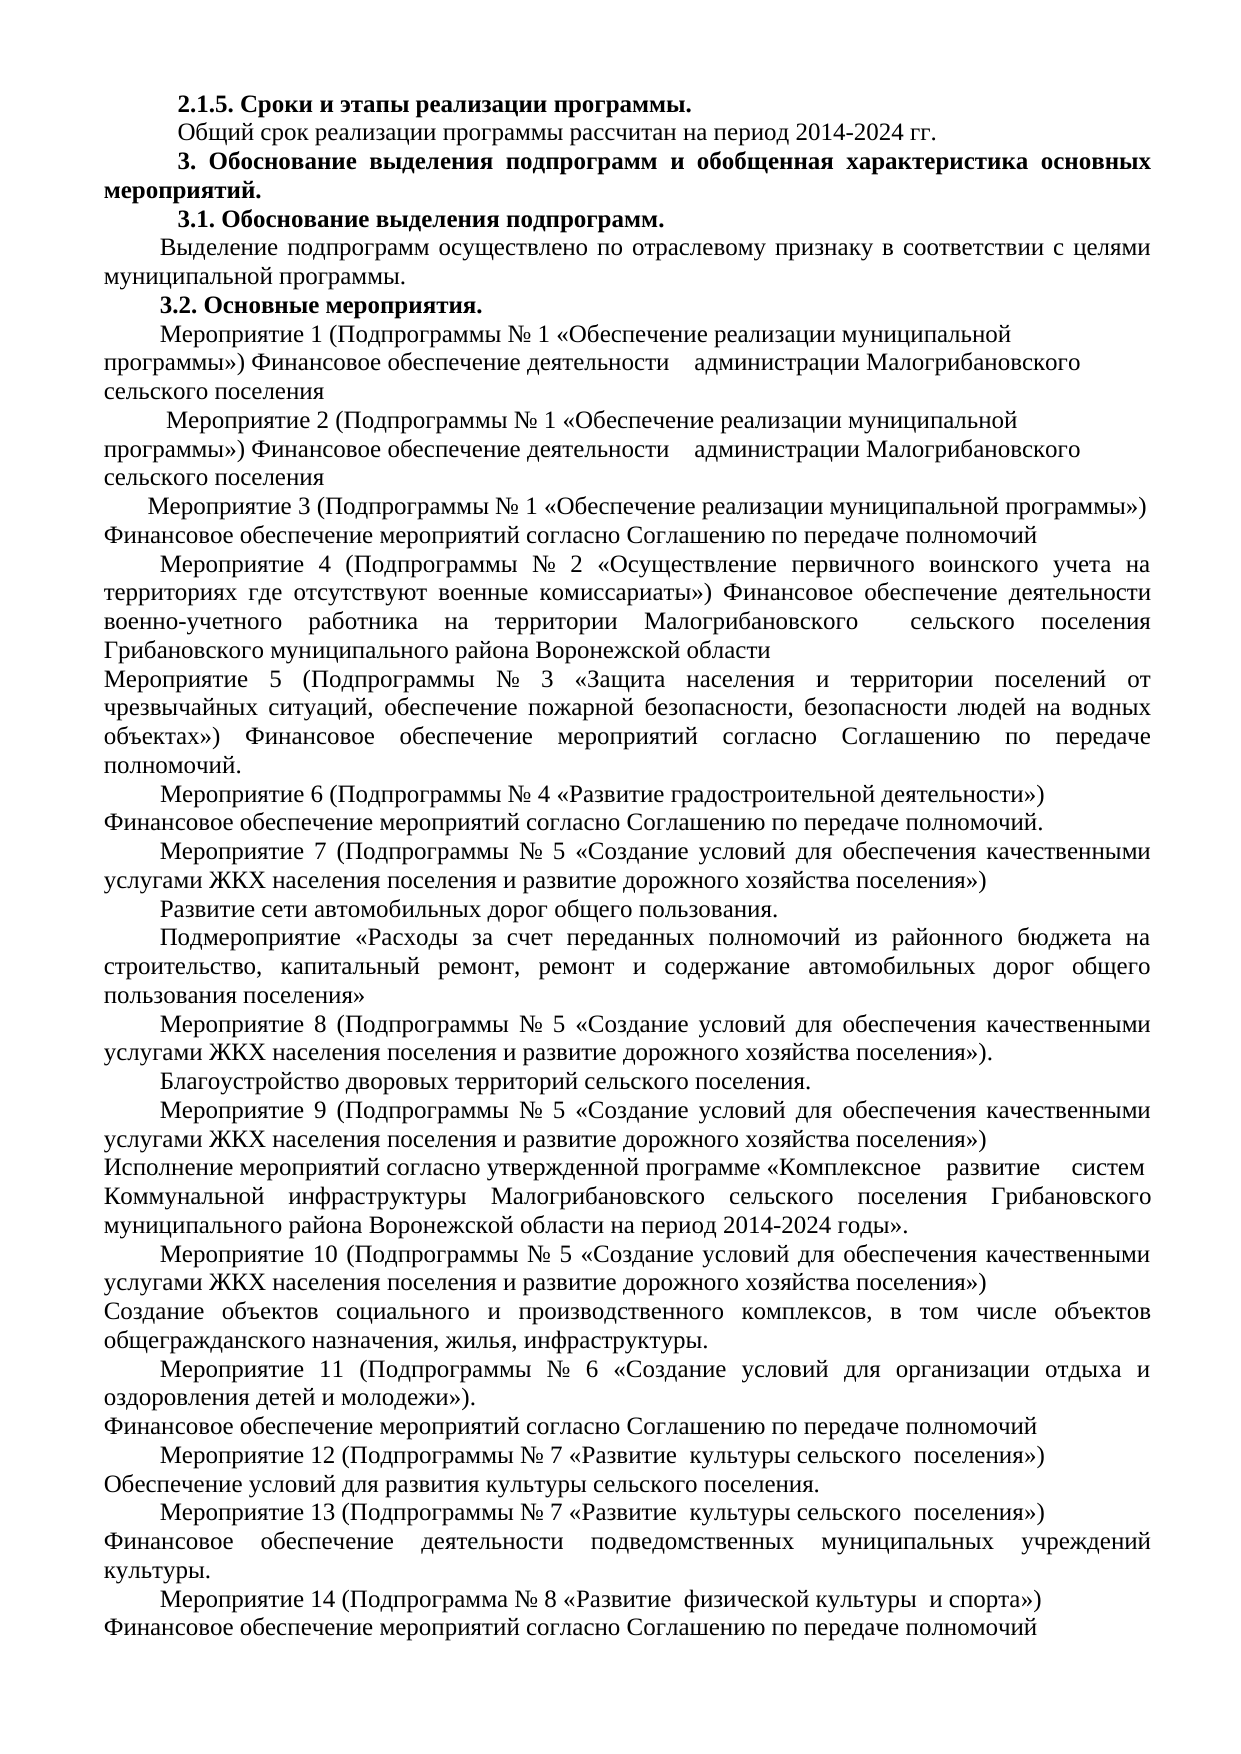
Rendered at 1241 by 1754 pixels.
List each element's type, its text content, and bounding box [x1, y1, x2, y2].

text Выделение подпрограмм осуществлено по отраслевому признаку в соответствии с целями муниципальной программы. [103, 232, 1152, 290]
text Мероприятие 14 (Подпрограмма № 8 «Развитие физической культуры и спорта») [103, 1584, 1152, 1612]
text Мероприятие 12 (Подпрограммы № 7 «Развитие культуры сельского поселения») [103, 1440, 1152, 1469]
text Мероприятие 4 (Подпрограммы № 2 «Осуществление первичного воинского учета на территориях где отсутствуют военные комиссариаты») Финансовое обеспечение деятельности военно-учетного работника на территории Малогрибановского сельского поселения Грибановского муниципального района Воронежской области [103, 549, 1152, 664]
text Благоустройство дворовых территорий сельского поселения. [103, 1066, 1152, 1095]
text Развитие сети автомобильных дорог общего пользования. [103, 894, 1152, 922]
text Мероприятие 9 (Подпрограммы № 5 «Создание условий для обеспечения качественными услугами ЖКХ населения поселения и развитие дорожного хозяйства поселения») [103, 1095, 1152, 1152]
text 3.2. Основные мероприятия. [103, 290, 1152, 319]
text Мероприятие 10 (Подпрограммы № 5 «Создание условий для обеспечения качественными услугами ЖКХ населения поселения и развитие дорожного хозяйства поселения») [103, 1239, 1152, 1296]
text Мероприятие 1 (Подпрограммы № 1 «Обеспечение реализации муниципальной программы») Финансовое обеспечение деятельности администрации Малогрибановского сельского поселения [103, 319, 1152, 405]
text Финансовое обеспечение мероприятий согласно Соглашению по передаче полномочий [103, 1612, 1152, 1641]
text Подмероприятие «Расходы за счет переданных полномочий из районного бюджета на строительство, капитальный ремонт, ремонт и содержание автомобильных дорог общего пользования поселения» [103, 922, 1152, 1009]
text Мероприятие 8 (Подпрограммы № 5 «Создание условий для обеспечения качественными услугами ЖКХ населения поселения и развитие дорожного хозяйства поселения»). [103, 1009, 1152, 1066]
text Исполнение мероприятий согласно утвержденной программе «Комплексное развитие систем [103, 1152, 1152, 1181]
text Коммунальной инфраструктуры Малогрибановского сельского поселения Грибановского муниципального района Воронежской области на период 2014-2024 годы». [103, 1181, 1152, 1239]
text Обеспечение условий для развития культуры сельского поселения. [103, 1469, 1152, 1497]
text Финансовое обеспечение деятельности подведомственных муниципальных учреждений культуры. [103, 1526, 1152, 1584]
text Финансовое обеспечение мероприятий согласно Соглашению по передаче полномочий. [103, 807, 1152, 836]
text Мероприятие 3 (Подпрограммы № 1 «Обеспечение реализации муниципальной программы») [103, 491, 1152, 520]
text 2.1.5. Сроки и этапы реализации программы. [103, 89, 1152, 117]
text Финансовое обеспечение мероприятий согласно Соглашению по передаче полномочий [103, 520, 1152, 549]
text 3.1. Обоснование выделения подпрограмм. [103, 204, 1152, 232]
text 3. Обоснование выделения подпрограмм и обобщенная характеристика основных мероприятий. [103, 146, 1152, 204]
text Мероприятие 5 (Подпрограммы № 3 «Защита населения и территории поселений от чрезвычайных ситуаций, обеспечение пожарной безопасности, безопасности людей на водных объектах») Финансовое обеспечение мероприятий согласно Соглашению по передаче полномочий. [103, 664, 1152, 779]
text Финансовое обеспечение мероприятий согласно Соглашению по передаче полномочий [103, 1411, 1152, 1440]
text Мероприятие 7 (Подпрограммы № 5 «Создание условий для обеспечения качественными услугами ЖКХ населения поселения и развитие дорожного хозяйства поселения») [103, 836, 1152, 894]
text Создание объектов социального и производственного комплексов, в том числе объектов общегражданского назначения, жилья, инфраструктуры. [103, 1296, 1152, 1354]
text Мероприятие 6 (Подпрограммы № 4 «Развитие градостроительной деятельности») [103, 779, 1152, 807]
text Общий срок реализации программы рассчитан на период 2014-2024 гг. [103, 117, 1152, 146]
text Мероприятие 13 (Подпрограммы № 7 «Развитие культуры сельского поселения») [103, 1497, 1152, 1526]
text Мероприятие 2 (Подпрограммы № 1 «Обеспечение реализации муниципальной программы») Финансовое обеспечение деятельности администрации Малогрибановского сельского поселения [103, 405, 1152, 491]
text Мероприятие 11 (Подпрограммы № 6 «Создание условий для организации отдыха и оздоровления детей и молодежи»). [103, 1354, 1152, 1411]
